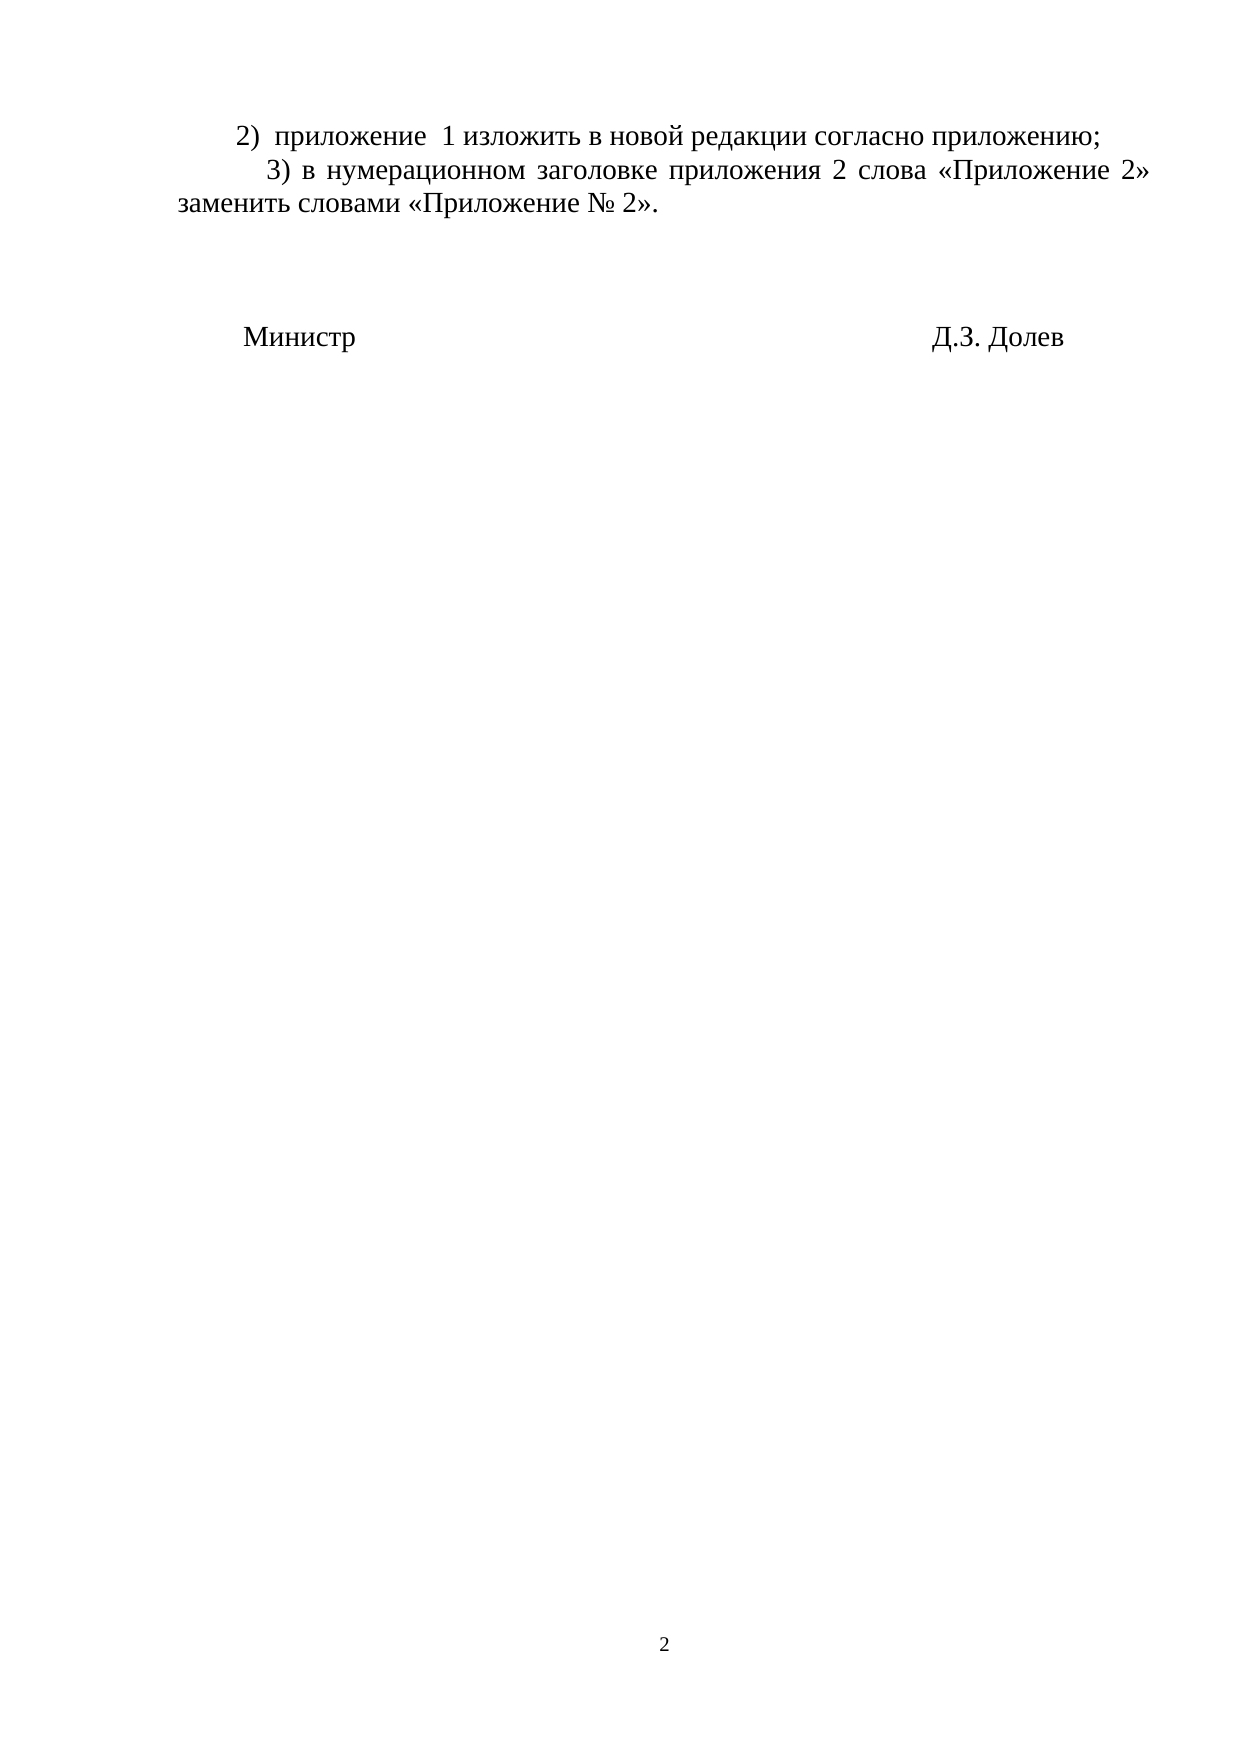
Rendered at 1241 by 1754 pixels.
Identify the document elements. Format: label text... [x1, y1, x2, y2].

text 3) в нумерационном заголовке приложения 2 слова «Приложение 2» заменить словами «Приложение № 2». [177, 152, 1152, 219]
text Министр Д.З. Долев [177, 319, 1152, 353]
text 2) приложение 1 изложить в новой редакции согласно приложению; [177, 118, 1152, 152]
